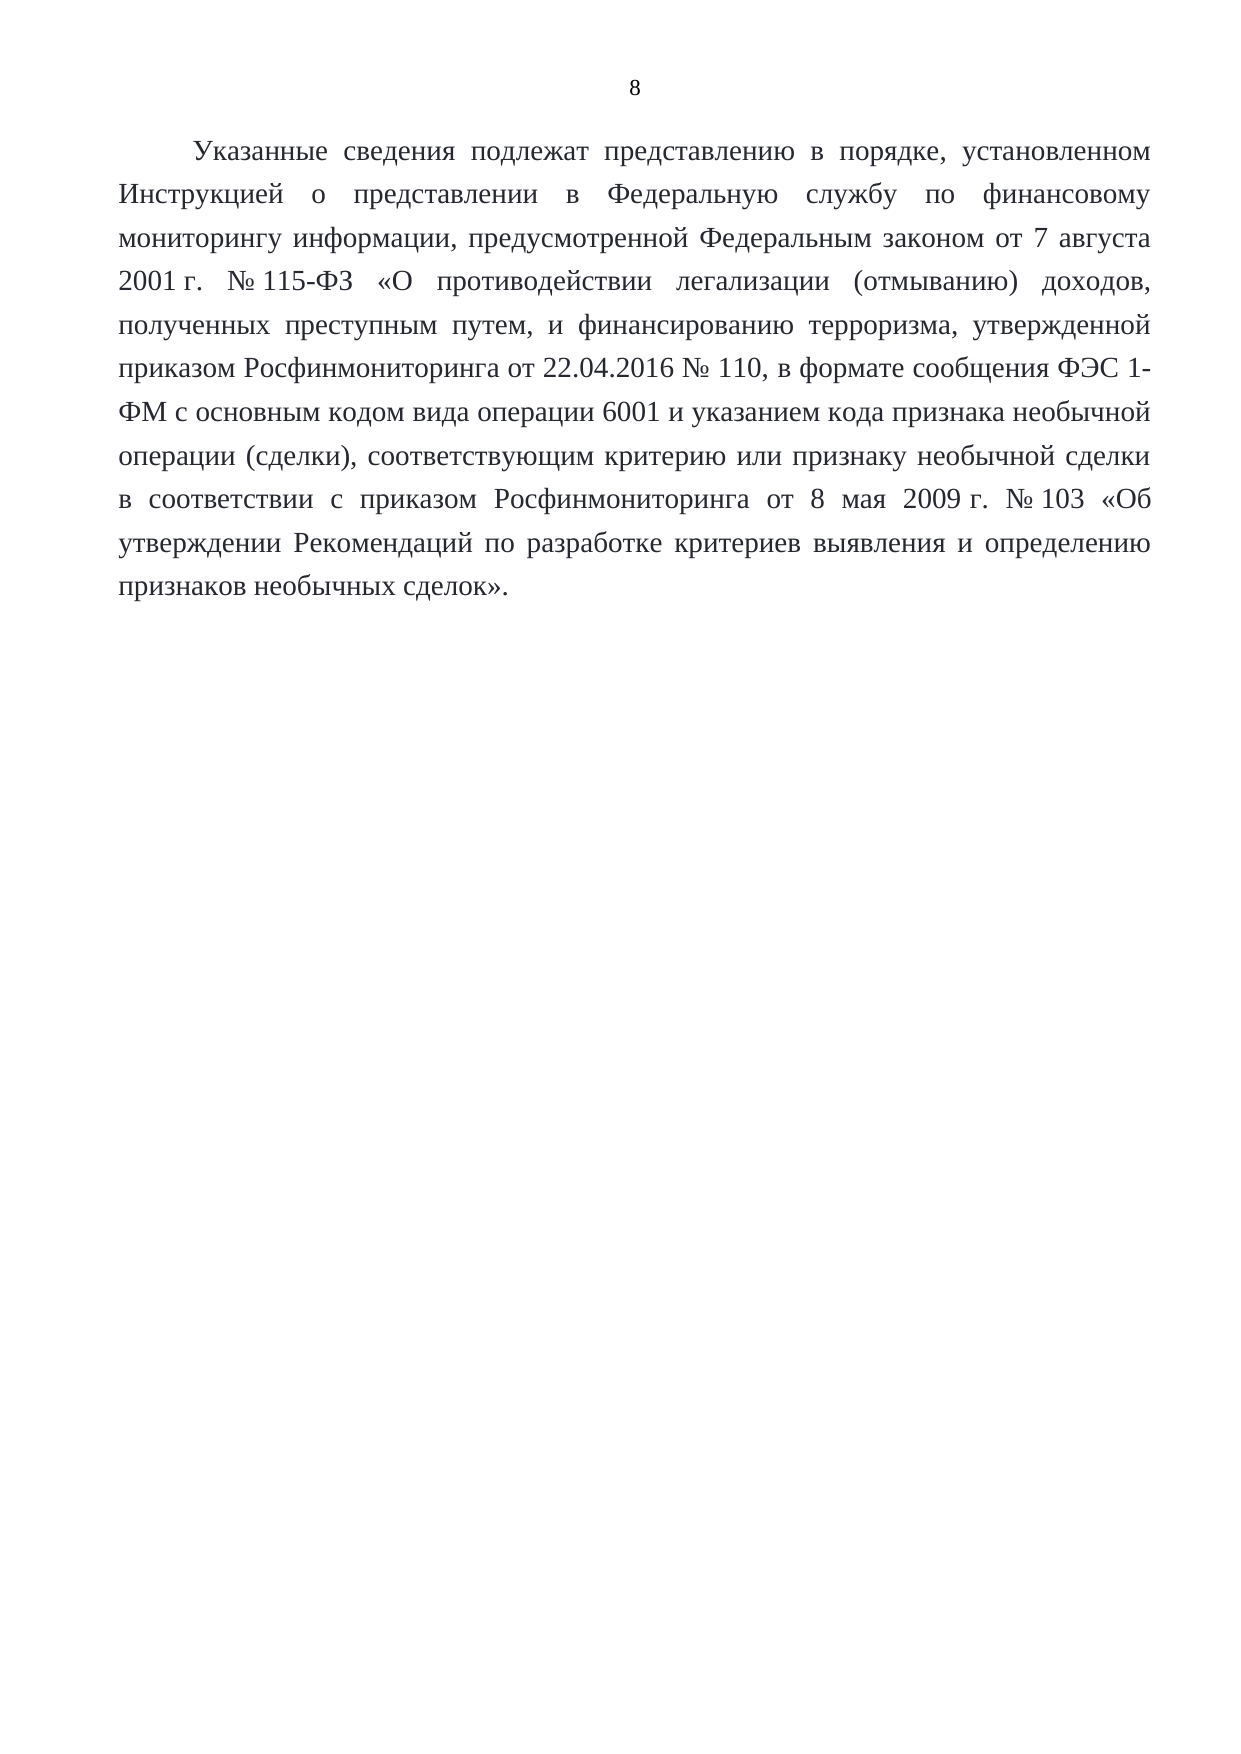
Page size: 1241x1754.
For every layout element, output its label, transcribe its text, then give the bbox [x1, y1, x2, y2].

text Указанные сведения подлежат представлению в порядке, установленном Инструкцией о представлении в Федеральную службу по финансовому мониторингу информации, предусмотренной Федеральным законом от 7 августа 2001 г. № 115-ФЗ «О противодействии легализации (отмыванию) доходов, полученных преступным путем, и финансированию терроризма, утвержденной приказом Росфинмониторинга от 22.04.2016 № 110, в формате сообщения ФЭС 1-ФМ с основным кодом вида операции 6001 и указанием кода признака необычной операции (сделки), соответствующим критерию или признаку необычной сделки в соответствии с приказом Росфинмониторинга от 8 мая 2009 г. № 103 «Об утверждении Рекомендаций по разработке критериев выявления и определению признаков необычных сделок». [118, 133, 1152, 602]
